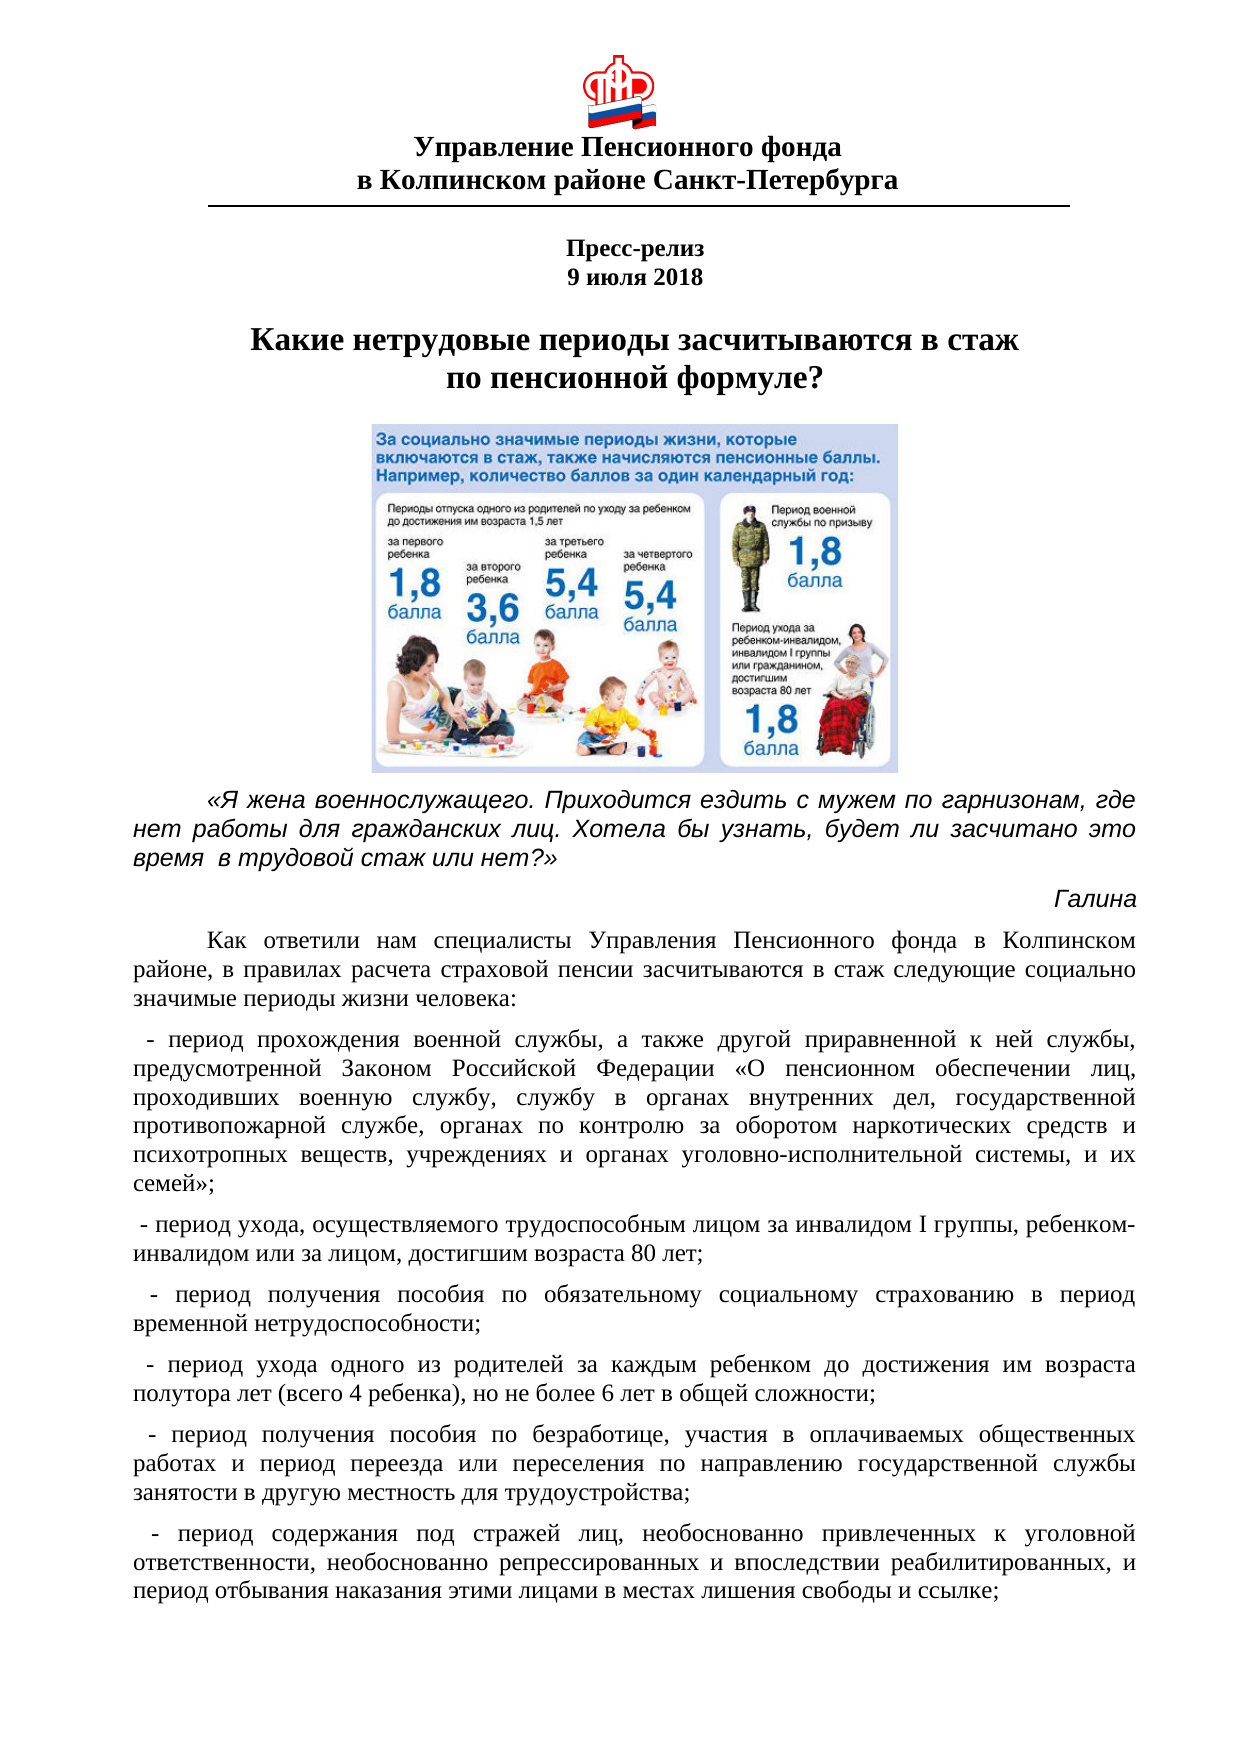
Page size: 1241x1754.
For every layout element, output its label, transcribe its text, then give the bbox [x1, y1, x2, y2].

subtitle Какие нетрудовые периоды засчитываются в стаж [133, 319, 1137, 357]
picture [582, 55, 657, 130]
text - период прохождения военной службы, а также другой приравненной к ней службы, предусмотренной Законом Российской Федерации «О пенсионном обеспечении лиц, проходивших военную службу, службу в органах внутренних дел, государственной противопожарной службе, органах по контролю за оборотом наркотических средств и психотропных веществ, учреждениях и органах уголовно-исполнительной системы, и их семей»; [133, 1024, 1137, 1197]
text - период получения пособия по обязательному социальному страхованию в период временной нетрудоспособности; [133, 1279, 1137, 1337]
text - период содержания под стражей лиц, необоснованно привлеченных к уголовной ответственности, необоснованно репрессированных и впоследствии реабилитированных, и период отбывания наказания этими лицами в местах лишения свободы и ссылке; [133, 1518, 1137, 1604]
subtitle по пенсионной формуле? [133, 357, 1137, 396]
text Галина [133, 884, 1137, 913]
text - период получения пособия по безработице, участия в оплачиваемых общественных работах и период переезда или переселения по направлению государственной службы занятости в другую местность для трудоустройства; [133, 1419, 1137, 1506]
text - период ухода одного из родителей за каждым ребенком до достижения им возраста полутора лет (всего 4 ребенка), но не более 6 лет в общей сложности; [133, 1349, 1137, 1407]
text 9 июля 2018 [133, 262, 1137, 290]
text «Я жена военнослужащего. Приходится ездить с мужем по гарнизонам, где нет работы для гражданских лиц. Хотела бы узнать, будет ли засчитано это время в трудовой стаж или нет?» [133, 786, 1137, 872]
text - период ухода, осуществляемого трудоспособным лицом за инвалидом I группы, ребенком-инвалидом или за лицом, достигшим возраста 80 лет; [133, 1209, 1137, 1267]
text Как ответили нам специалисты Управления Пенсионного фонда в Колпинском районе, в правилах расчета страховой пенсии засчитываются в стаж следующие социально значимые периоды жизни человека: [133, 926, 1137, 1012]
text Пресс-релиз [133, 233, 1137, 262]
picture [371, 424, 899, 773]
